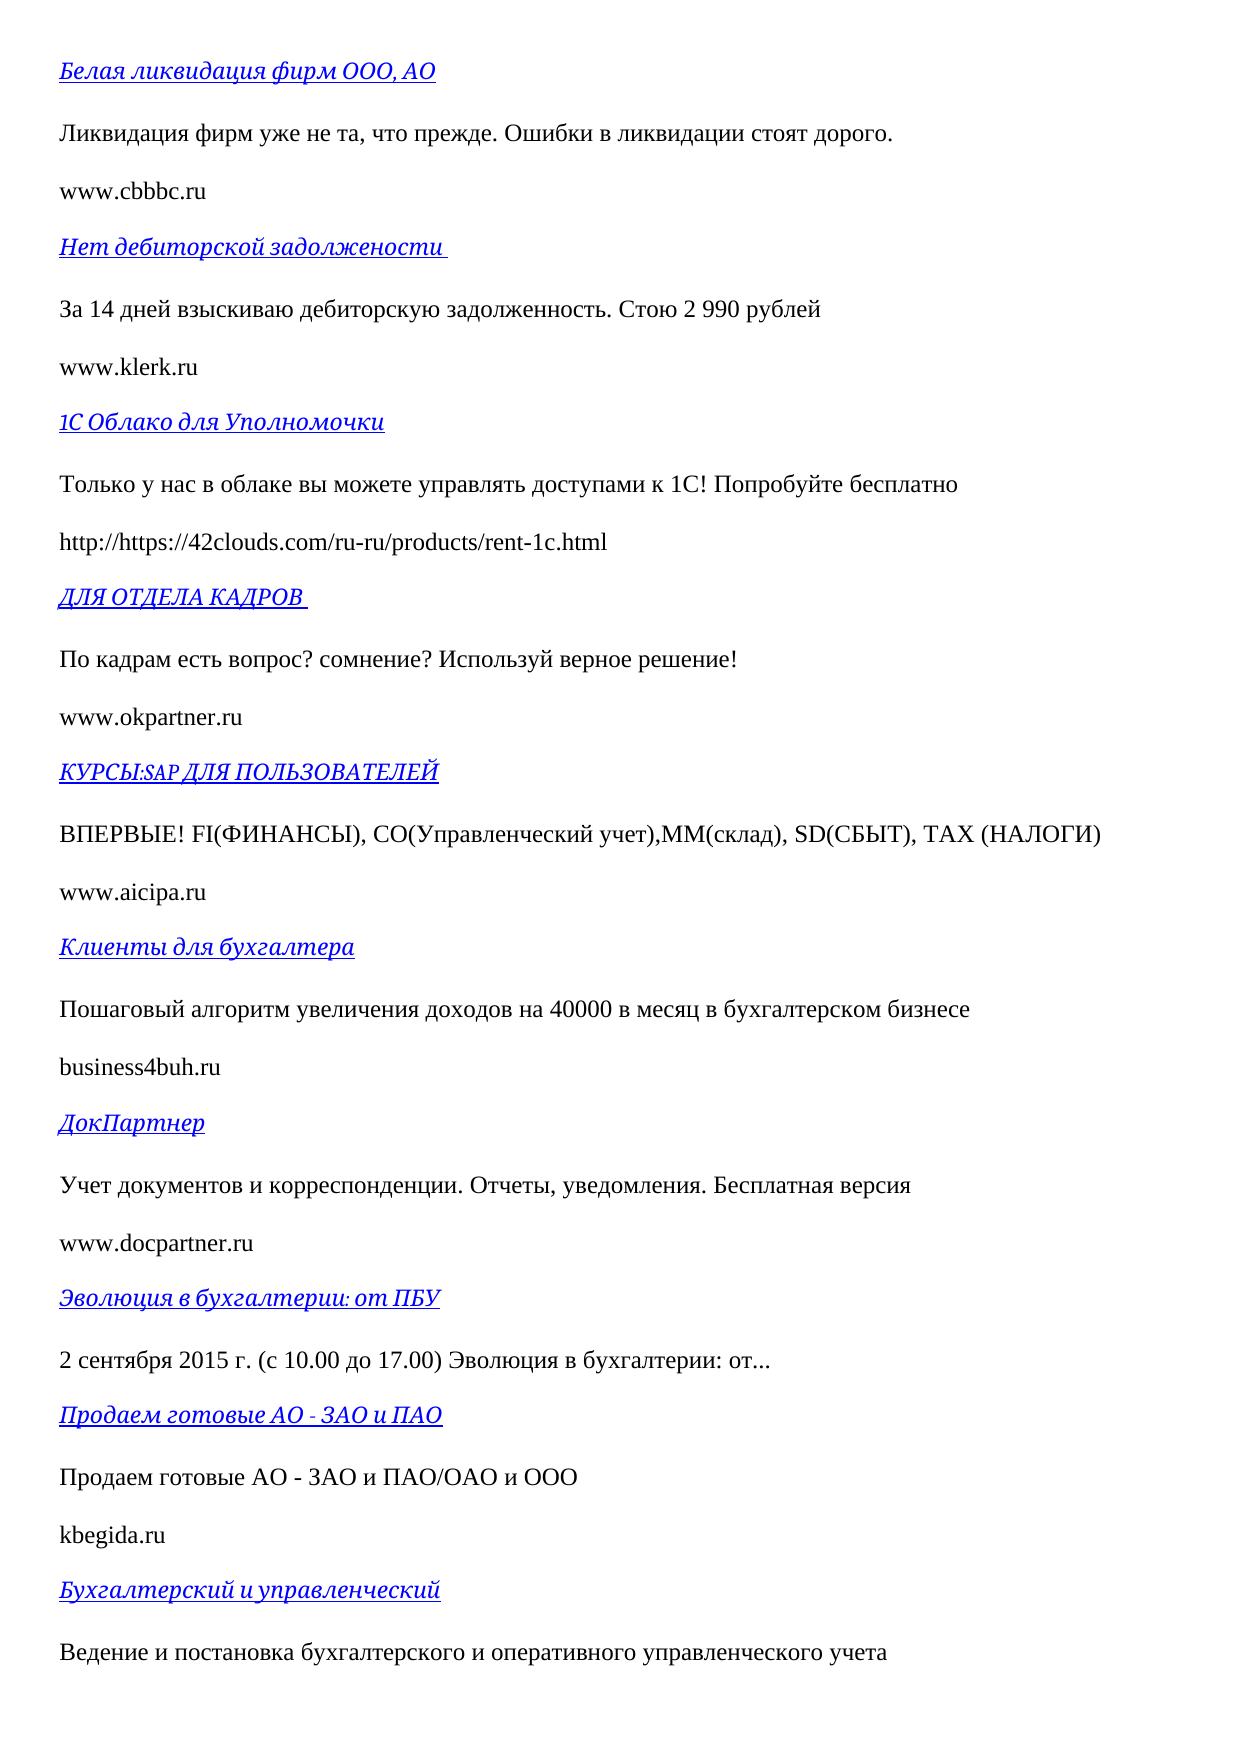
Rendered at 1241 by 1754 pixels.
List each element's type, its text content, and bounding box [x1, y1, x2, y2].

text www.klerk.ru [59, 352, 1181, 380]
text Ликвидация фирм уже не та, что прежде. Ошибки в ликвидации стоят дорого. [59, 118, 1181, 147]
text www.aicipa.ru [59, 877, 1181, 906]
subtitle ДокПартнер [59, 1110, 1181, 1137]
subtitle 1С Облако для Уполномочки [59, 409, 1181, 436]
subtitle Клиенты для бухгалтера [59, 935, 1181, 961]
text www.okpartner.ru [59, 702, 1181, 731]
text business4buh.ru [59, 1052, 1181, 1081]
subtitle Нет дебиторской задолжености [59, 234, 1181, 261]
subtitle Бухгалтерский и управленческий [59, 1578, 1181, 1604]
text Продаем готовые АО - ЗАО и ПАО/ОАО и ООО [59, 1462, 1181, 1491]
text 2 сентября 2015 г. (с 10.00 до 17.00) Эволюция в бухгалтерии: от... [59, 1345, 1181, 1374]
subtitle ДЛЯ ОТДЕЛА КАДРОВ [59, 585, 1181, 611]
text Пошаговый алгоритм увеличения доходов на 40000 в месяц в бухгалтерском бизнесе [59, 994, 1181, 1023]
subtitle Продаем готовые АО - ЗАО и ПАО [59, 1403, 1181, 1429]
text За 14 дней взыскиваю дебиторскую задолженность. Стою 2 990 рублей [59, 294, 1181, 322]
subtitle Эволюция в бухгалтерии: от ПБУ [59, 1286, 1181, 1312]
subtitle КУРСЫ:SAP ДЛЯ ПОЛЬЗОВАТЕЛЕЙ [59, 760, 1181, 786]
text http://https://42clouds.com/ru-ru/products/rent-1c.html [59, 527, 1181, 556]
text ВПЕРВЫЕ! FI(ФИНАНСЫ), СО(Управленческий учет),ММ(склад), SD(СБЫТ), ТAX (НАЛОГИ) [59, 819, 1181, 848]
text www.cbbbc.ru [59, 176, 1181, 205]
text По кадрам есть вопрос? сомнение? Используй верное решение! [59, 644, 1181, 673]
text Только у нас в облаке вы можете управлять доступами к 1С! Попробуйте бесплатно [59, 469, 1181, 498]
text kbegida.ru [59, 1520, 1181, 1549]
subtitle Белая ликвидация фирм ООО, АО [59, 59, 1181, 85]
text Ведение и постановка бухгалтерского и оперативного управленческого учета [59, 1637, 1181, 1666]
text www.docpartner.ru [59, 1228, 1181, 1256]
text Учет документов и корреспонденции. Отчеты, уведомления. Бесплатная версия [59, 1170, 1181, 1198]
